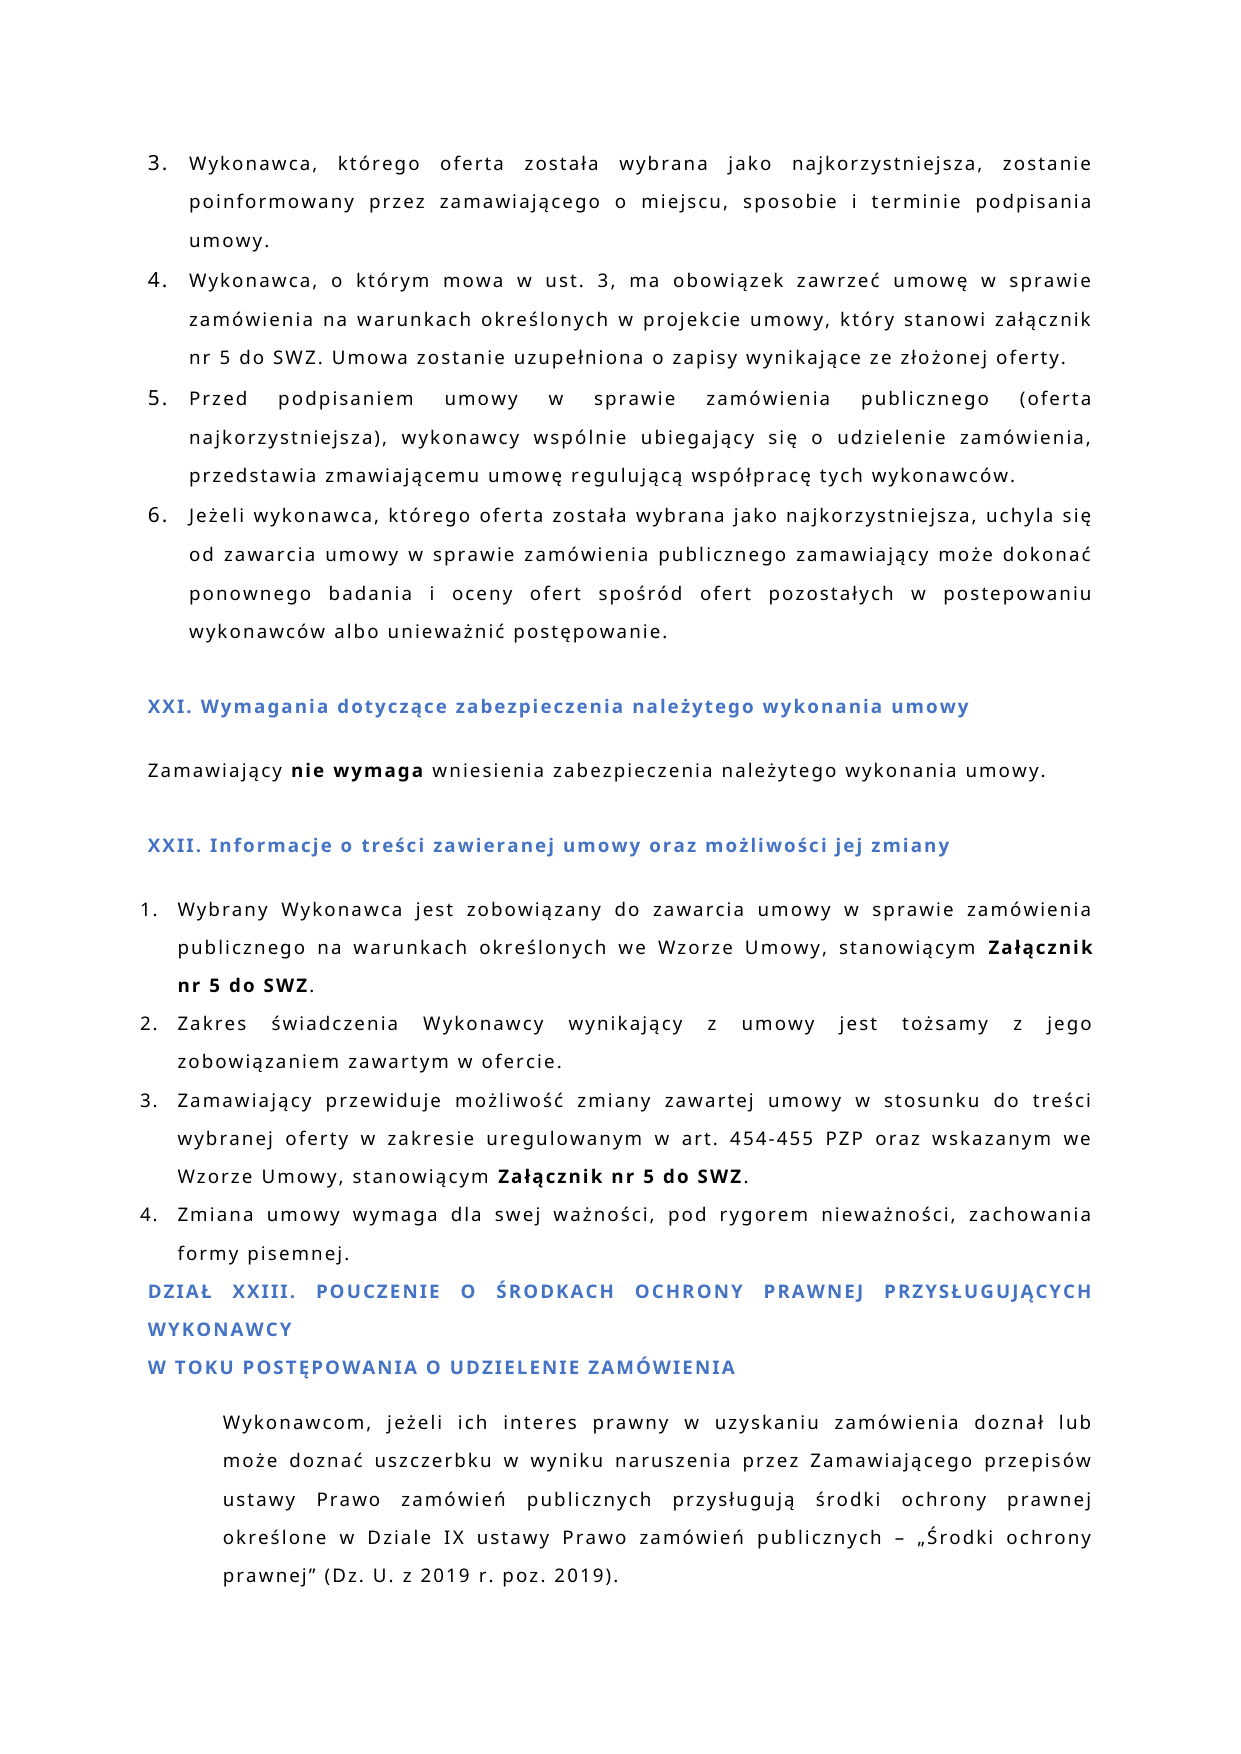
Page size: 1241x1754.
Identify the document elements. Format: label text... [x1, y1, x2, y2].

list Wykonawca, o którym mowa w ust. 3, ma obowiązek zawrzeć umowę w sprawie zamówienia na warunkach określonych w projekcie umowy, który stanowi załącznik nr 5 do SWZ. Umowa zostanie uzupełniona o zapisy wynikające ze złożonej oferty. [148, 265, 1093, 370]
list Zakres świadczenia Wykonawcy wynikający z umowy jest tożsamy z jego zobowiązaniem zawartym w ofercie. [140, 1011, 1093, 1074]
text XXI. Wymagania dotyczące zabezpieczenia należytego wykonania umowy [148, 694, 1093, 719]
text DZIAŁ XXIII. POUCZENIE O ŚRODKACH OCHRONY PRAWNEJ PRZYSŁUGUJĄCYCH WYKONAWCY W TOKU POSTĘPOWANIA O UDZIELENIE ZAMÓWIENIA [148, 1278, 1093, 1380]
list Zmiana umowy wymaga dla swej ważności, pod rygorem nieważności, zachowania formy pisemnej. [140, 1202, 1093, 1266]
list Jeżeli wykonawca, którego oferta została wybrana jako najkorzystniejsza, uchyla się od zawarcia umowy w sprawie zamówienia publicznego zamawiający może dokonać ponownego badania i oceny ofert spośród ofert pozostałych w postepowaniu wykonawców albo unieważnić postępowanie. [148, 500, 1093, 643]
list Wykonawcom, jeżeli ich interes prawny w uzyskaniu zamówienia doznał lub może doznać uszczerbku w wyniku naruszenia przez Zamawiającego przepisów ustawy Prawo zamówień publicznych przysługują środki ochrony prawnej określone w Dziale IX ustawy Prawo zamówień publicznych – „Środki ochrony prawnej” (Dz. U. z 2019 r. poz. 2019). [223, 1409, 1093, 1588]
list Zamawiający przewiduje możliwość zmiany zawartej umowy w stosunku do treści wybranej oferty w zakresie uregulowanym w art. 454-455 PZP oraz wskazanym we Wzorze Umowy, stanowiącym Załącznik nr 5 do SWZ. [140, 1087, 1093, 1189]
list Wykonawca, którego oferta została wybrana jako najkorzystniejsza, zostanie poinformowany przez zamawiającego o miejscu, sposobie i terminie podpisania umowy. [148, 148, 1093, 252]
list Przed podpisaniem umowy w sprawie zamówienia publicznego (oferta najkorzystniejsza), wykonawcy wspólnie ubiegający się o udzielenie zamówienia, przedstawia zmawiającemu umowę regulującą współpracę tych wykonawców. [148, 383, 1093, 488]
list Wybrany Wykonawca jest zobowiązany do zawarcia umowy w sprawie zamówienia publicznego na warunkach określonych we Wzorze Umowy, stanowiącym Załącznik nr 5 do SWZ. [140, 896, 1093, 998]
text XXII. Informacje o treści zawieranej umowy oraz możliwości jej zmiany [148, 833, 1093, 858]
text Zamawiający nie wymaga wniesienia zabezpieczenia należytego wykonania umowy. [148, 757, 1093, 782]
